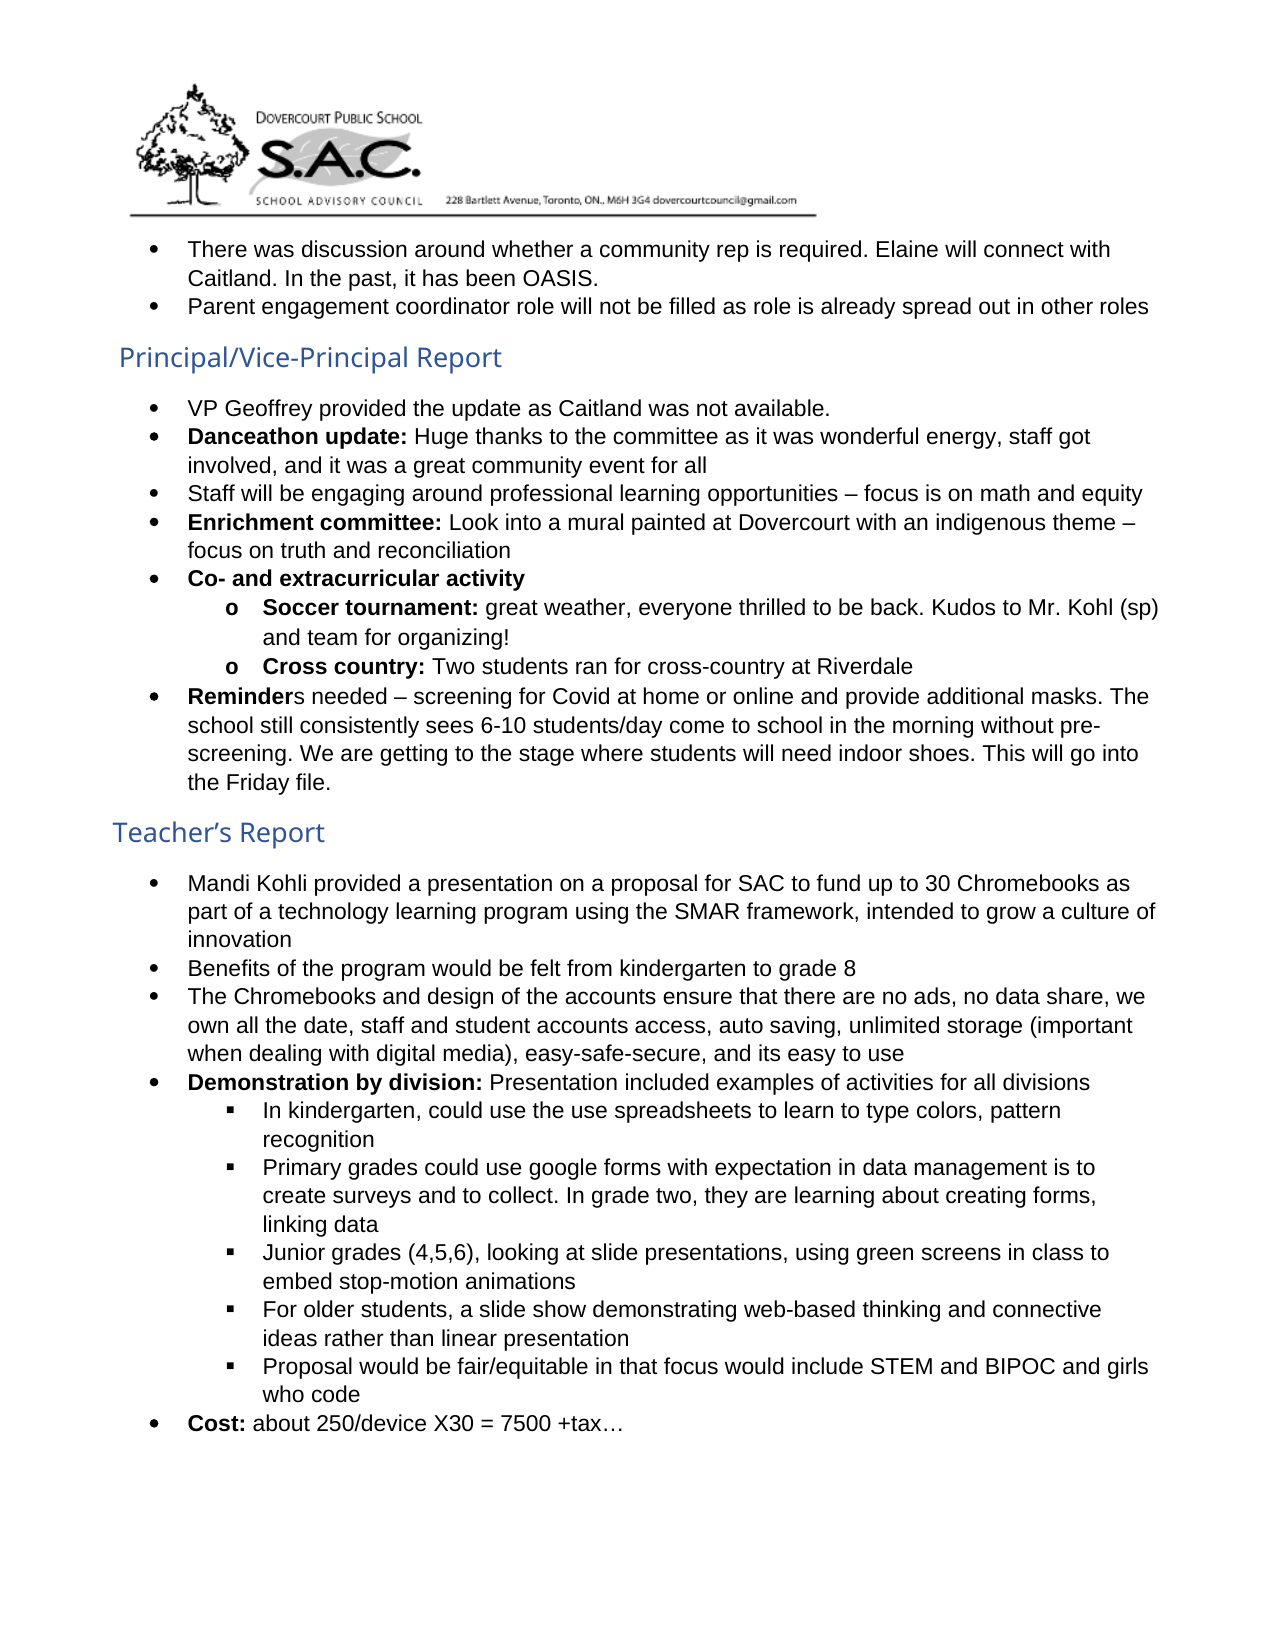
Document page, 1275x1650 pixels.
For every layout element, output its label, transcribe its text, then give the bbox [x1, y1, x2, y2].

list Proposal would be fair/equitable in that focus would include STEM and BIPOC and girls who code [225, 1353, 1162, 1408]
text Teacher’s Report [112, 813, 1162, 850]
list Junior grades (4,5,6), looking at slide presentations, using green screens in class to embed stop-motion animations [225, 1239, 1162, 1294]
list Mandi Kohli provided a presentation on a proposal for SAC to fund up to 30 Chromebooks as part of a technology learning program using the SMAR framework, intended to grow a culture of innovation [150, 869, 1162, 953]
list Reminders needed – screening for Covid at home or online and provide additional masks. The school still consistently sees 6-10 students/day come to school in the morning without pre-screening. We are getting to the stage where students will need indoor shoes. This will go into the Friday file. [150, 683, 1162, 795]
text Principal/Vice-Principal Report [112, 338, 1162, 375]
list Parent engagement coordinator role will not be filled as role is already spread out in other roles [150, 293, 1162, 319]
list Enrichment committee: Look into a mural painted at Dovercourt with an indigenous theme – focus on truth and reconciliation [150, 508, 1162, 563]
list The Chromebooks and design of the accounts ensure that there are no ads, no data share, we own all the date, staff and student accounts access, auto saving, unlimited storage (important when dealing with digital media), easy-safe-secure, and its easy to use [150, 983, 1162, 1067]
list For older students, a slide show demonstrating web-based thinking and connective ideas rather than linear presentation [225, 1296, 1162, 1351]
list Staff will be engaging around professional learning opportunities – focus is on math and equity [150, 480, 1162, 506]
list Benefits of the program would be felt from kindergarten to grade 8 [150, 955, 1162, 981]
list Demonstration by division: Presentation included examples of activities for all divisions [150, 1069, 1162, 1095]
list Cross country: Two students ran for cross-country at Riverdale [225, 653, 1162, 681]
picture [112, 75, 832, 224]
list VP Geoffrey provided the update as Caitland was not available. [150, 395, 1162, 421]
list There was discussion around whether a community rep is required. Elaine will connect with Caitland. In the past, it has been OASIS. [150, 236, 1162, 291]
list Danceathon update: Huge thanks to the committee as it was wonderful energy, staff got involved, and it was a great community event for all [150, 423, 1162, 478]
list Cost: about 250/device X30 = 7500 +tax… [150, 1410, 1162, 1436]
list Primary grades could use google forms with expectation in data management is to create surveys and to collect. In grade two, they are learning about creating forms, linking data [225, 1154, 1162, 1237]
list Co- and extracurricular activity [150, 565, 1162, 592]
list Soccer tournament: great weather, everyone thrilled to be back. Kudos to Mr. Kohl (sp) and team for organizing! [225, 594, 1162, 651]
list In kindergarten, could use the use spreadsheets to learn to type colors, pattern recognition [225, 1097, 1162, 1152]
